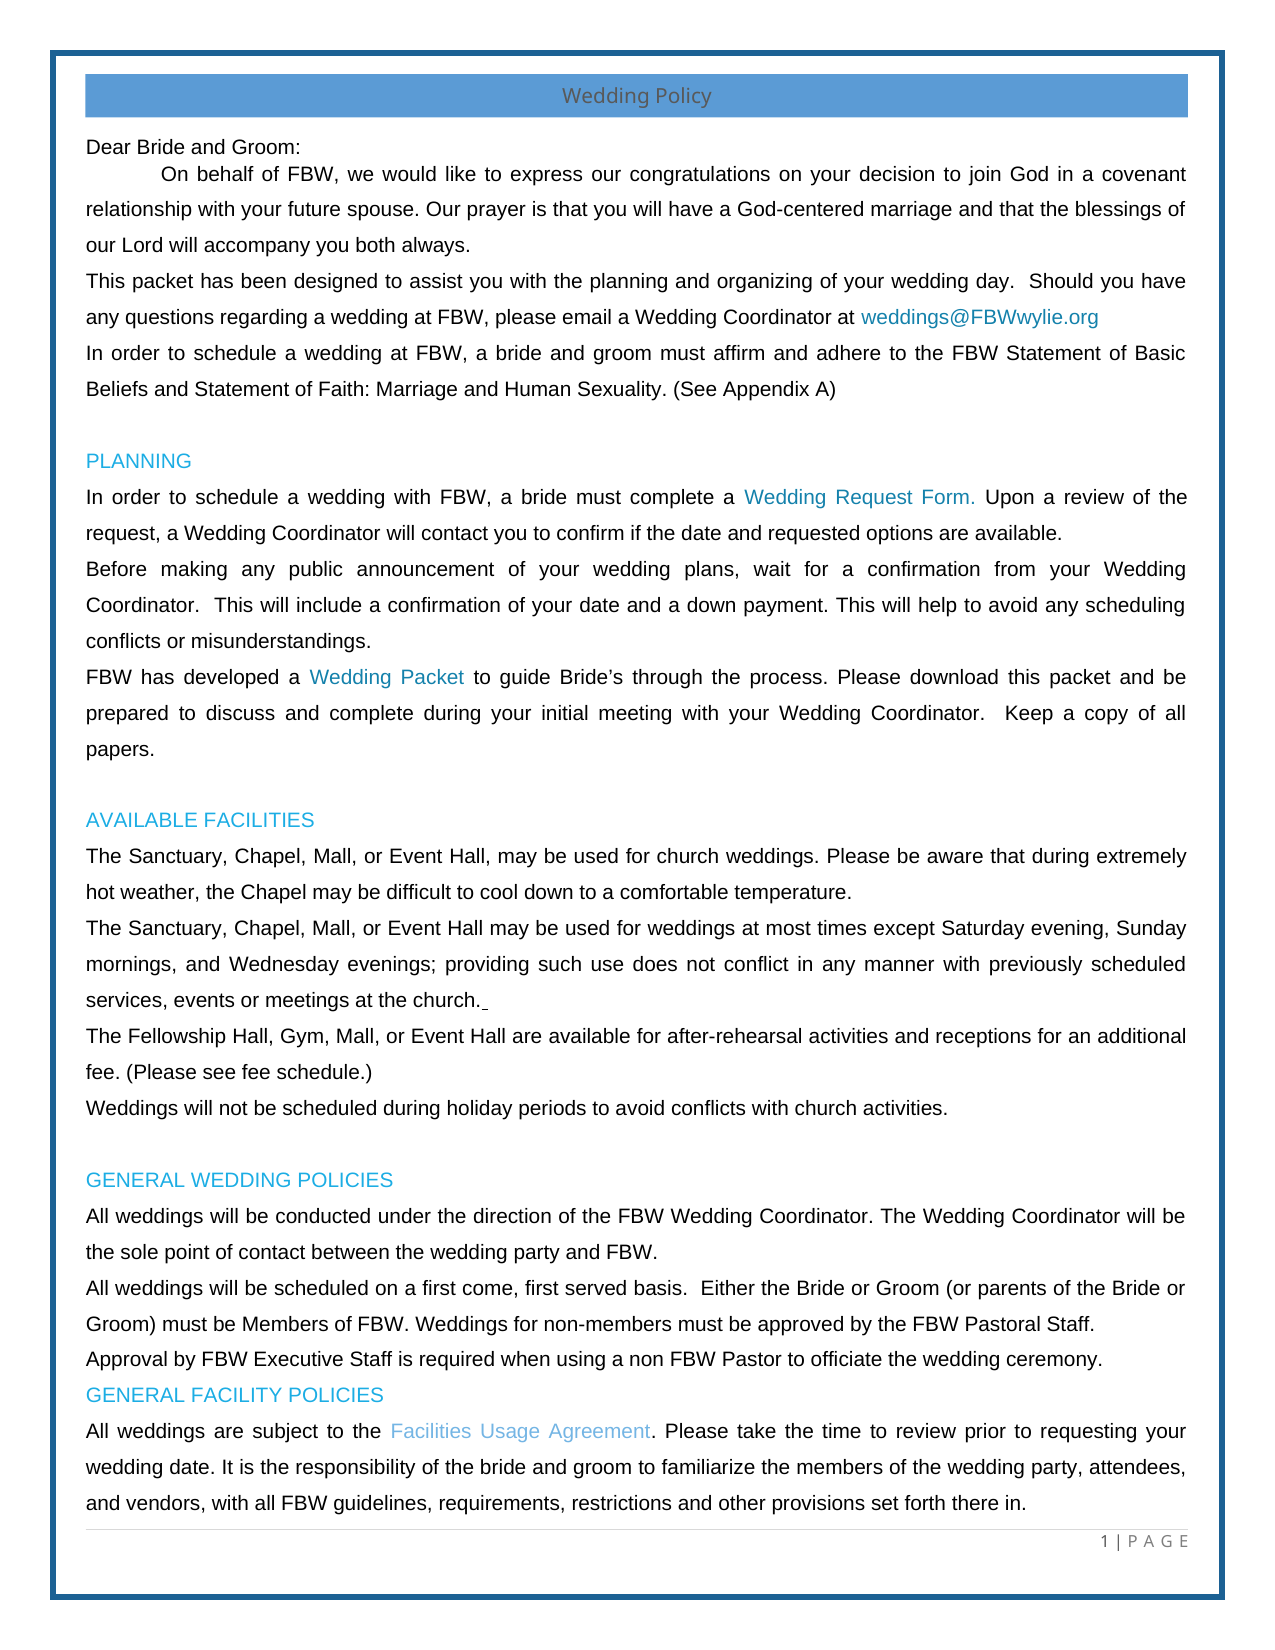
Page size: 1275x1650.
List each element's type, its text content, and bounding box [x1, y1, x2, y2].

text All weddings will be conducted under the direction of the FBW Wedding Coordinator. The Wedding Coordinator will be the sole point of contact between the wedding party and FBW. [86, 1203, 1188, 1263]
subtitle general facility policies [86, 1383, 1188, 1407]
text On behalf of FBW, we would like to express our congratulations on your decision to join God in a covenant relationship with your future spouse. Our prayer is that you will have a God-centered marriage and that the blessings of our Lord will accompany you both always. [86, 161, 1188, 257]
text Before making any public announcement of your wedding plans, wait for a confirmation from your Wedding Coordinator. This will include a confirmation of your date and a down payment. This will help to avoid any scheduling conflicts or misunderstandings. [86, 557, 1188, 652]
subtitle planning [86, 449, 1188, 473]
text Weddings will not be scheduled during holiday periods to avoid conflicts with church activities. [86, 1096, 1188, 1120]
text FBW has developed a Wedding Packet to guide Bride’s through the process. Please download this packet and be prepared to discuss and complete during your initial meeting with your Wedding Coordinator. Keep a copy of all papers. [86, 664, 1188, 760]
text The Fellowship Hall, Gym, Mall, or Event Hall are available for after-rehearsal activities and receptions for an additional fee. (Please see fee schedule.) [86, 1024, 1188, 1084]
subtitle available facilities [86, 808, 1188, 832]
text All weddings are subject to the Facilities Usage Agreement. Please take the time to review prior to requesting your wedding date. It is the responsibility of the bride and groom to familiarize the members of the wedding party, attendees, and vendors, with all FBW guidelines, requirements, restrictions and other provisions set forth there in. [86, 1419, 1188, 1515]
text Dear Bride and Groom: [86, 135, 1188, 159]
text The Sanctuary, Chapel, Mall, or Event Hall, may be used for church weddings. Please be aware that during extremely hot weather, the Chapel may be difficult to cool down to a comfortable temperature. [86, 844, 1188, 904]
text All weddings will be scheduled on a first come, first served basis. Either the Bride or Groom (or parents of the Bride or Groom) must be Members of FBW. Weddings for non-members must be approved by the FBW Pastoral Staff. [86, 1275, 1188, 1335]
text The Sanctuary, Chapel, Mall, or Event Hall may be used for weddings at most times except Saturday evening, Sunday mornings, and Wednesday evenings; providing such use does not conflict in any manner with previously scheduled services, events or meetings at the church. [86, 916, 1188, 1012]
text In order to schedule a wedding with FBW, a bride must complete a Wedding Request Form. Upon a review of the request, a Wedding Coordinator will contact you to confirm if the date and requested options are available. [86, 485, 1188, 545]
text In order to schedule a wedding at FBW, a bride and groom must affirm and adhere to the FBW Statement of Basic Beliefs and Statement of Faith: Marriage and Human Sexuality. (See Appendix A) [86, 341, 1188, 401]
text This packet has been designed to assist you with the planning and organizing of your wedding day. Should you have any questions regarding a wedding at FBW, please email a Wedding Coordinator at weddings@FBWwylie.org [86, 269, 1188, 329]
subtitle general wedding policies [86, 1168, 1188, 1192]
text Approval by FBW Executive Staff is required when using a non FBW Pastor to officiate the wedding ceremony. [86, 1347, 1188, 1371]
